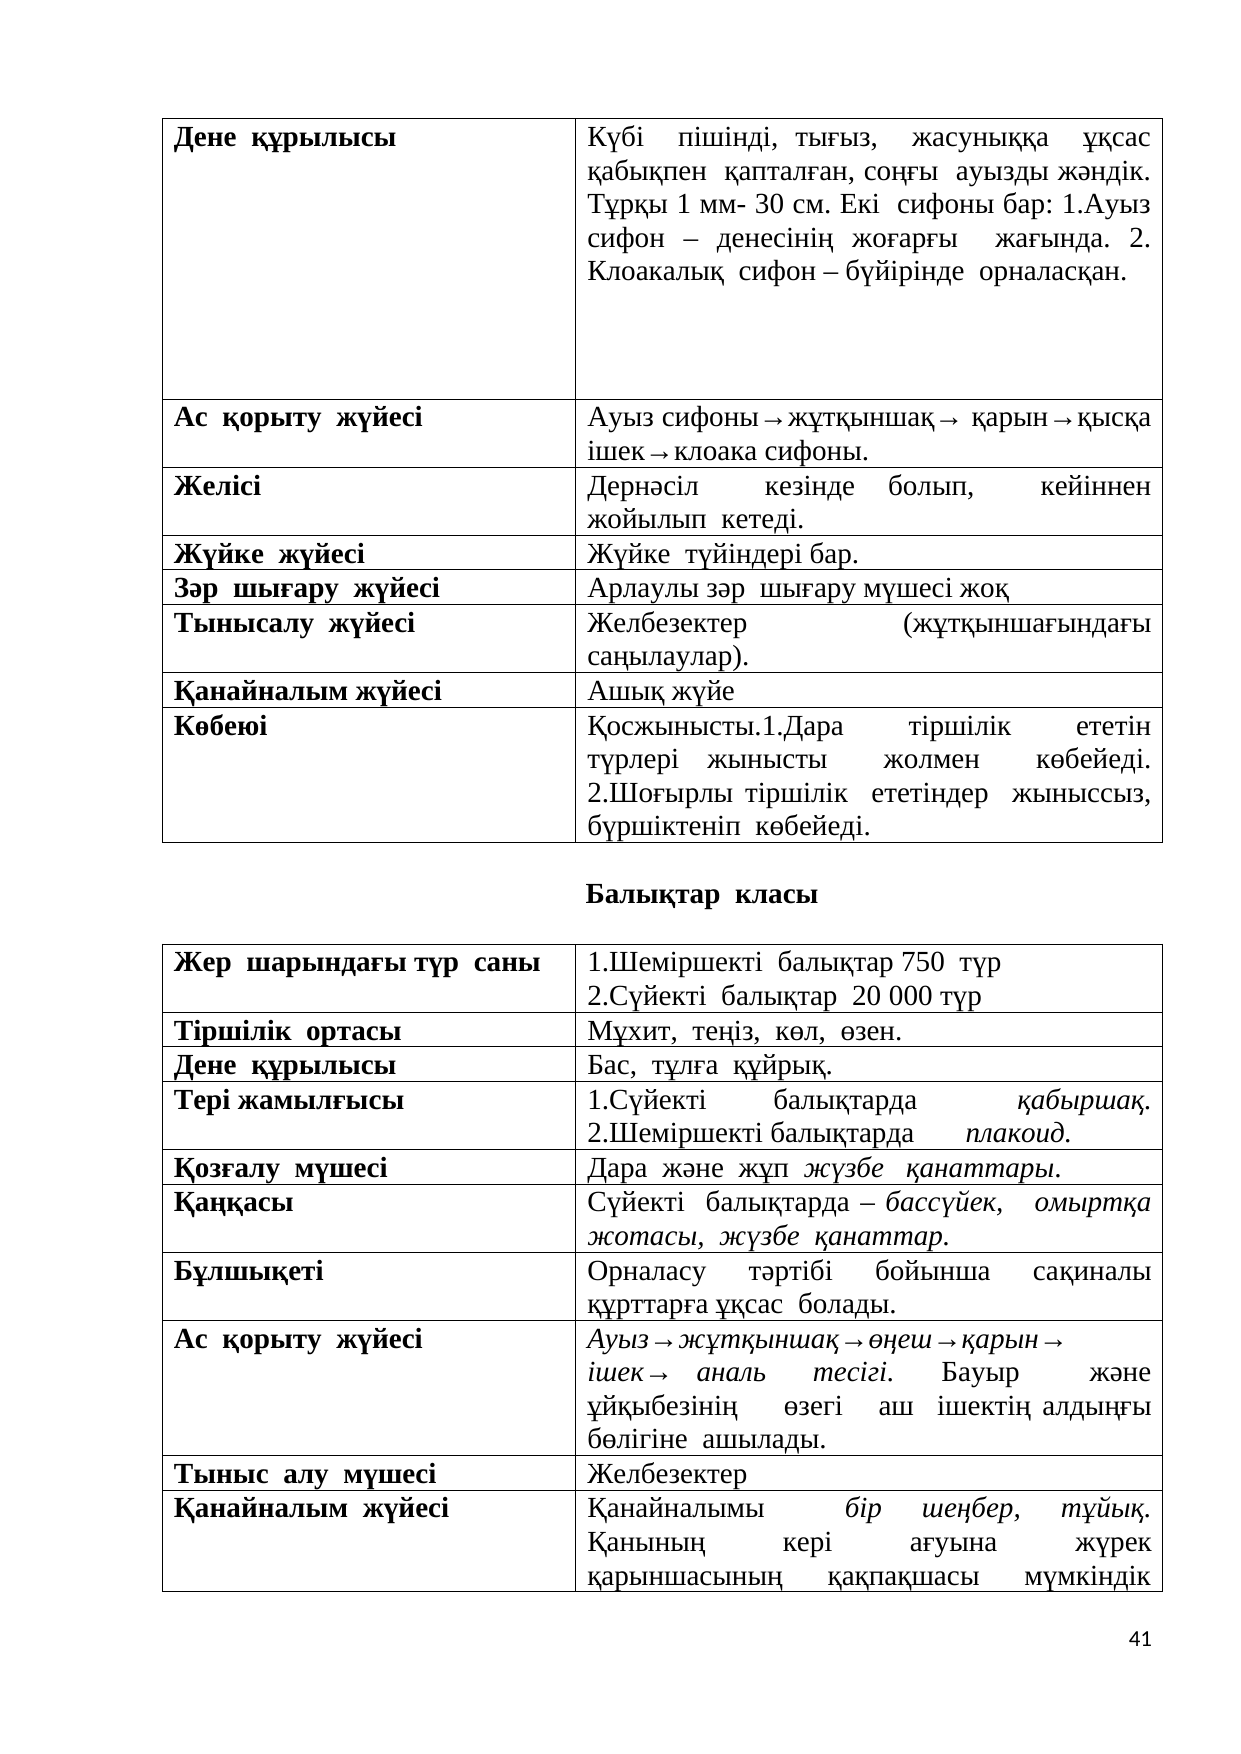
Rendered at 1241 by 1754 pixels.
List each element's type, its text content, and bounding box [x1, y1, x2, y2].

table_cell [576, 1491, 1162, 1591]
table_cell Мұхит, теңіз, көл, өзен. [576, 1013, 1162, 1046]
table_header 1.Шеміршекті балықтар 750 түр 2.Сүйекті балықтар 20 000 түр [576, 945, 1162, 1012]
table_cell Желісі [163, 468, 575, 535]
table_cell Жүйке түйіндері бар. [576, 536, 1162, 569]
table_cell 1.Сүйекті балықтарда қабыршақ. 2.Шеміршекті балықтарда плакоид. [576, 1082, 1162, 1149]
table_cell Дара және жұп жүзбе қанаттары. [576, 1150, 1162, 1183]
table_cell Қозғалу мүшесі [163, 1150, 575, 1183]
table_cell Жүйке жүйесі [163, 536, 575, 569]
table_cell Дене құрылысы [163, 119, 575, 398]
table_cell Қаңқасы [163, 1185, 575, 1252]
table_cell Сүйекті балықтарда – бассүйек, омыртқа жотасы, жүзбе қанаттар. [576, 1185, 1162, 1252]
table_cell Көбеюі [163, 708, 575, 842]
list Балықтар класы [252, 876, 1152, 910]
table_cell Бас, тұлға құйрық. [576, 1047, 1162, 1081]
table_cell Тынысалу жүйесі [163, 605, 575, 672]
table_cell Күбі пішінді, тығыз, жасуныққа ұқсас қабықпен қапталған, соңғы ауызды жәндік. Тұрқы 1 мм- 30 см. Екі сифоны бар: 1.Ауыз сифон – денесінің жоғарғы жағында. 2. Клоакалық сифон – бүйірінде орналасқан. [576, 119, 1162, 398]
table_cell Ашық жүйе [576, 673, 1162, 707]
table_cell Арлаулы зәр шығару мүшесі жоқ [576, 570, 1162, 604]
table_cell Қосжынысты.1.Дара тіршілік ететін түрлері жынысты жолмен көбейеді. 2.Шоғырлы тіршілік ететіндер жыныссыз, бүршіктеніп көбейеді. [576, 708, 1162, 842]
table_cell Желбезектер [576, 1456, 1162, 1489]
table_cell Тіршілік ортасы [163, 1013, 575, 1046]
table_cell Желбезектер (жұтқыншағындағы саңылаулар). [576, 605, 1162, 672]
table_cell Қанайналым жүйесі [163, 1491, 575, 1591]
table_cell Дене құрылысы [163, 1047, 575, 1081]
table_cell Тыныс алу мүшесі [163, 1456, 575, 1489]
table_cell Ауыз→жұтқыншақ→өңеш→қарын→ ішек→ аналь тесігі. Бауыр және ұйқыбезінің өзегі аш ішектің алдыңғы бөлігіне ашылады. [576, 1321, 1162, 1455]
table_cell Тері жамылғысы [163, 1082, 575, 1149]
table_cell Дернәсіл кезінде болып, кейіннен жойылып кетеді. [576, 468, 1162, 535]
table_cell Зәр шығару жүйесі [163, 570, 575, 604]
table_header Жер шарындағы түр саны [163, 945, 575, 1012]
table_cell Орналасу тәртібі бойынша сақиналы құрттарға ұқсас болады. [576, 1253, 1162, 1320]
table_cell Бұлшықеті [163, 1253, 575, 1320]
table_cell Ауыз сифоны→жұтқыншақ→ қарын→қысқа ішек→клоака сифоны. [576, 400, 1162, 467]
table_cell Ас қорыту жүйесі [163, 400, 575, 467]
table_cell Ас қорыту жүйесі [163, 1321, 575, 1455]
table_cell Қанайналым жүйесі [163, 673, 575, 707]
